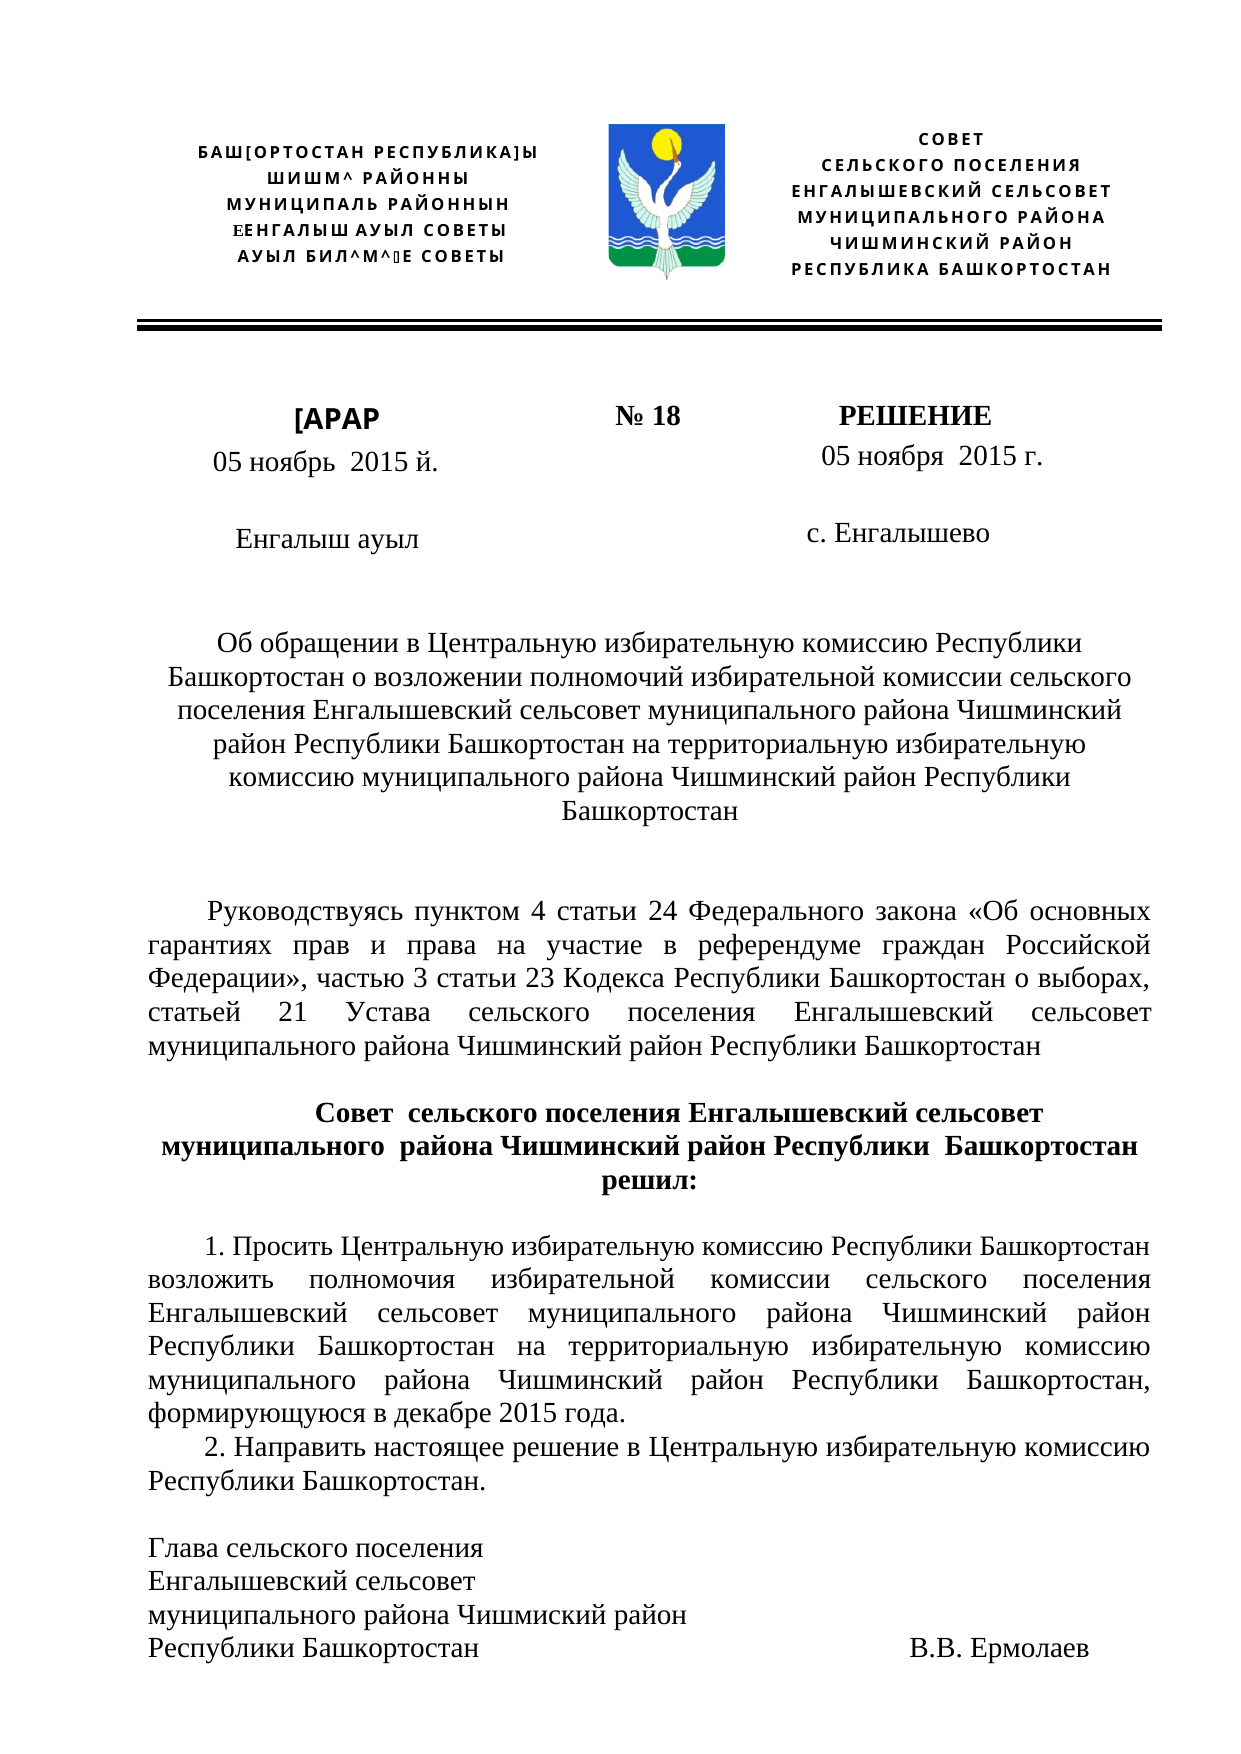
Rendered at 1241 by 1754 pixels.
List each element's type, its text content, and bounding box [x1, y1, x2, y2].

table_header Баш[ортостан Республика]ы Шишм^ районны МУНИЦИПАЛЬ районнын ЕЕнгалыш ауыл советы ауыл биЛ^м^е советы [137, 89, 597, 319]
table_header СОВЕТ СЕЛЬСКОГО ПОСЕЛЕНИЯ Енгалышевский сельсовет МУНИЦИПАЛЬНОГО РАЙОНА ЧишминскИЙ район Республика Башкортостан [739, 89, 1162, 319]
text Республики Башкортостан В.В. Ермолаев [148, 1630, 1152, 1664]
table_header [арар 05 ноябрь 2015 й. Енгалыш ауыл [136, 399, 537, 625]
text Руководствуясь пунктом 4 статьи 24 Федерального закона «Об основных гарантиях прав и права на участие в референдуме граждан Российской Федерации», частью 3 статьи 23 Кодекса Республики Башкортостан о выборах, статьей 21 Устава сельского поселения Енгалышевский сельсовет муниципального района Чишминский район Республики Башкортостан [148, 893, 1152, 1061]
table_header [597, 89, 739, 319]
picture [608, 124, 725, 280]
text Совет сельского поселения Енгалышевский сельсовет муниципального района Чишминский район Республики Башкортостан решил: [148, 1095, 1152, 1195]
text Об обращении в Центральную избирательную комиссию Республики Башкортостан о возложении полномочий избирательной комиссии сельского поселения Енгалышевский сельсовет муниципального района Чишминский район Республики Башкортостан на территориальную избирательную комиссию муниципального района Чишминский район Республики БашкортостанРеспублики Башкортостан о возложении полномочий избирательной комиссии муниципального района Чишминский район Республики Башкортостан на территориальную избирательную комиссию муниципального района Чишминский район Республики башкортсотан [148, 625, 1152, 826]
table_header № 18 [537, 399, 751, 625]
table_header решение 05 ноября 2015 г. с. Енгалышево [751, 399, 1102, 625]
text Глава сельского поселения [148, 1530, 1152, 1563]
text 2. Направить настоящее решение в Центральную избирательную комиссию Республики Башкортостан.Республики Башкортостан о возложении полномочий избирательной комиссии муниципального района Чишминский район Республики Башкортостан на территориальную избирательную комиссию муниципального района Чишминский район Республики башкортсотан [148, 1429, 1152, 1496]
text муниципального района Чишмиский район [148, 1597, 1152, 1630]
text Енгалышевский сельсовет [148, 1563, 1152, 1597]
text 1. Просить Центральную избирательную комиссию Республики Башкортостан возложить полномочия избирательной комиссии сельского поселения Енгалышевский сельсовет муниципального района Чишминский район Республики Башкортостан на территориальную избирательную комиссию муниципального района Чишминский район Республики Башкортостан, формирующуюся в декабре 2015 года. [148, 1229, 1152, 1429]
